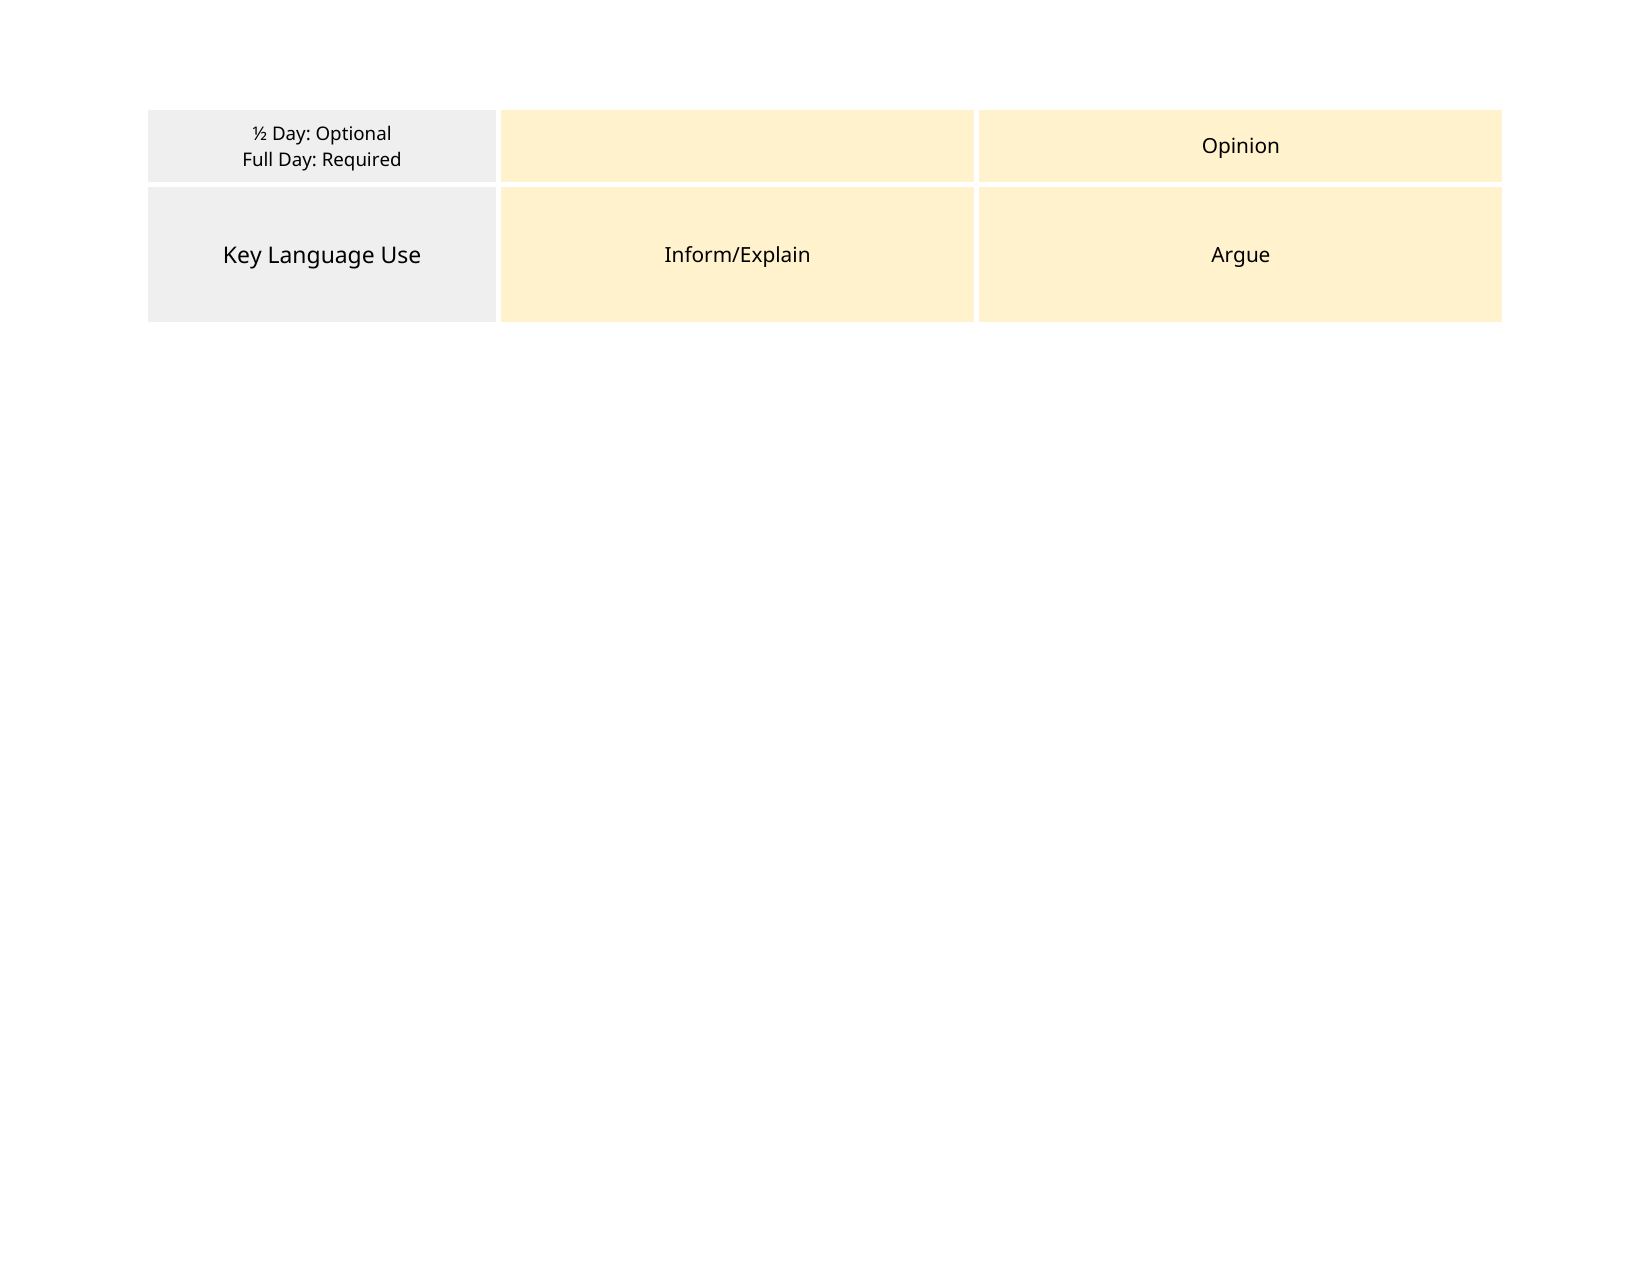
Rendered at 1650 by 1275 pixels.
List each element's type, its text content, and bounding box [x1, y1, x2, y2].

table_cell NA [501, 110, 974, 182]
table_cell Key Language Use [148, 187, 496, 322]
table_cell Inform/Explain [501, 187, 974, 322]
table_cell Argue [979, 187, 1502, 322]
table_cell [148, 110, 496, 182]
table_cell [979, 110, 1502, 182]
